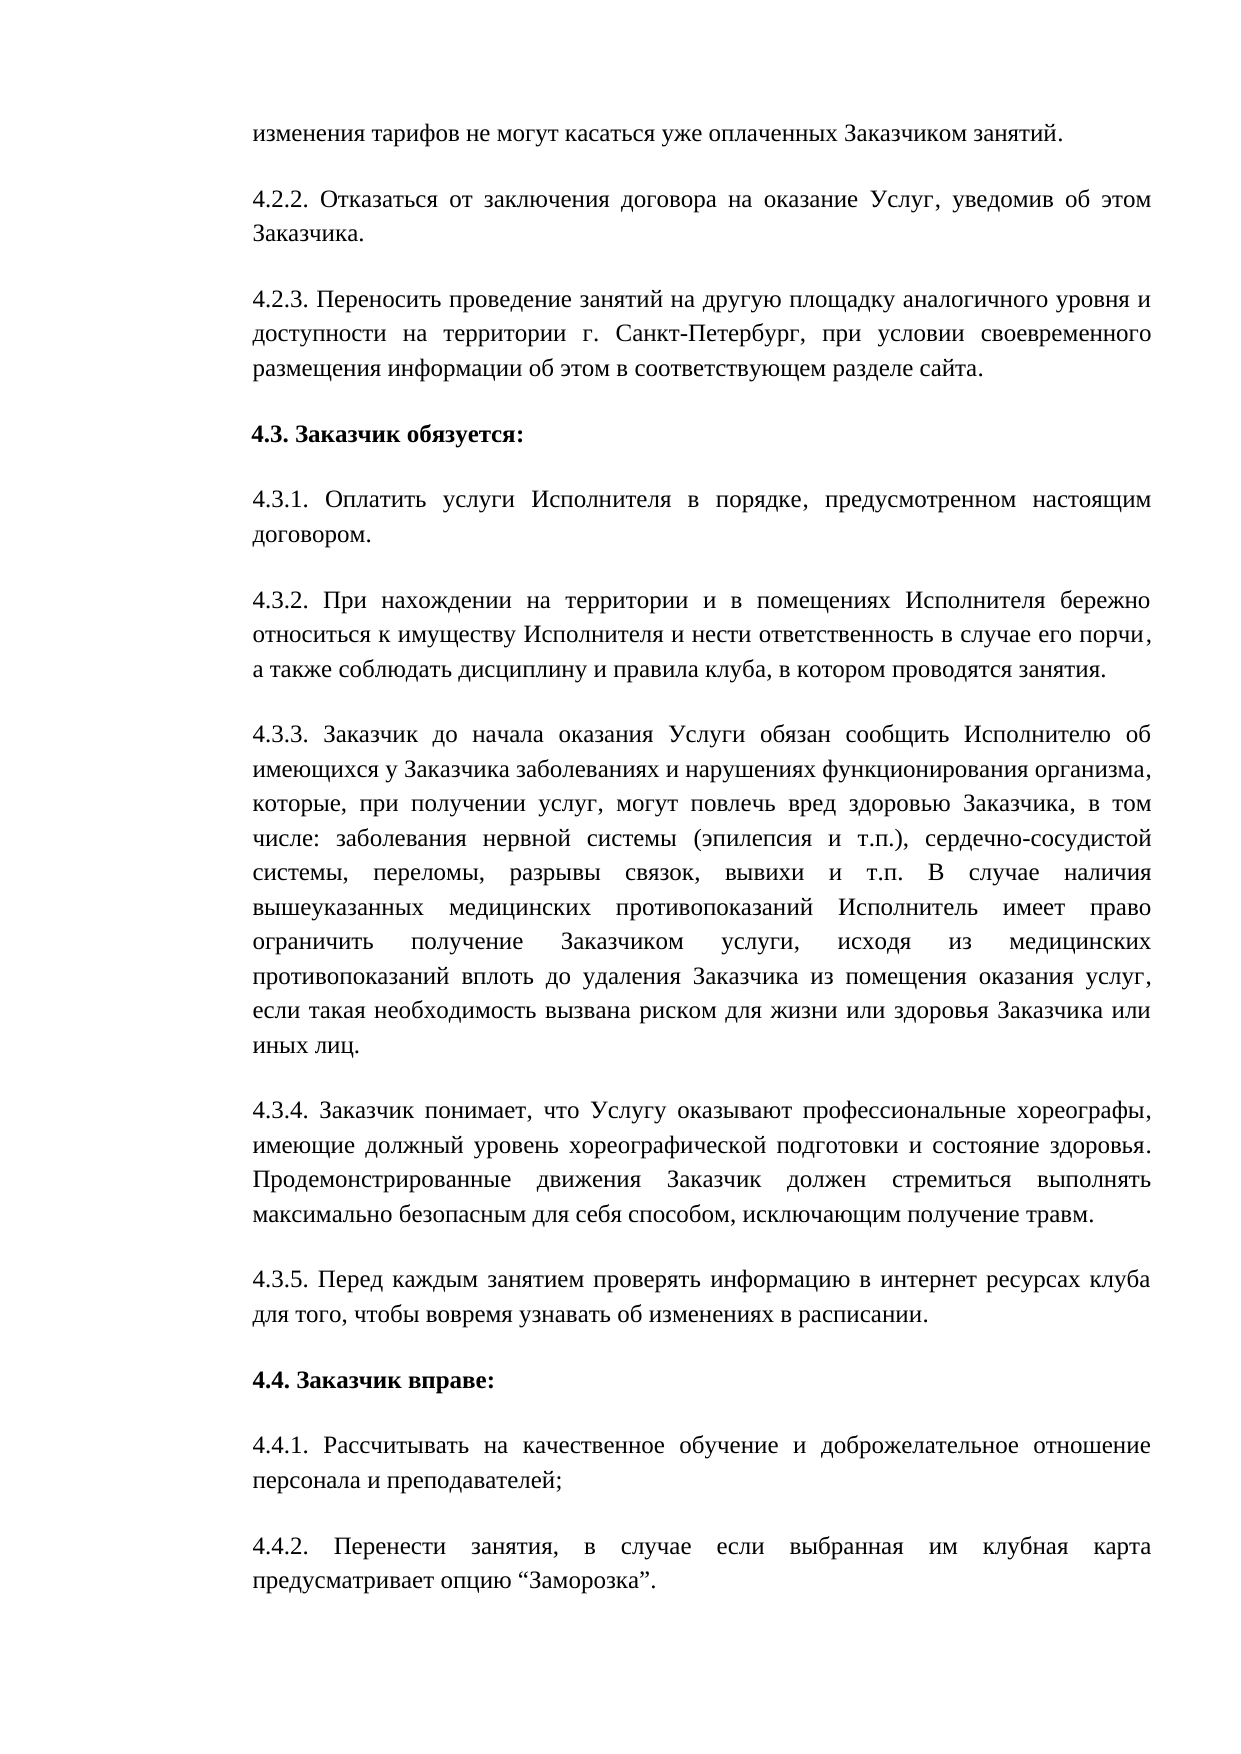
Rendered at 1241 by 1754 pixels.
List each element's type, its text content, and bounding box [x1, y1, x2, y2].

text 4.4.1. Рассчитывать на качественное обучение и доброжелательное отношение персонала и преподавателей; [252, 1431, 1152, 1494]
text 4.3.3. Заказчик до начала оказания Услуги обязан сообщить Исполнителю об имеющихся у Заказчика заболеваниях и нарушениях функционирования организма, которые, при получении услуг, могут повлечь вред здоровью Заказчика, в том числе: заболевания нервной системы (эпилепсия и т.п.), сердечно-сосудистой системы, переломы, разрывы связок, вывихи и т.п. В случае наличия вышеуказанных медицинских противопоказаний Исполнитель имеет право ограничить получение Заказчиком услуги, исходя из медицинских противопоказаний вплоть до удаления Заказчика из помещения оказания услуг, если такая необходимость вызвана риском для жизни или здоровья Заказчика или иных лиц. [252, 719, 1152, 1058]
text 4.3.2. При нахождении на территории и в помещениях Исполнителя бережно относиться к имуществу Исполнителя и нести ответственность в случае его порчи, а также соблюдать дисциплину и правила клуба, в котором проводятся занятия. [252, 585, 1152, 682]
text 4.4. Заказчик вправе: [252, 1365, 1152, 1393]
text 4.4.2. Перенести занятия, в случае если выбранная им клубная карта предусматривает опцию “Заморозка”. [252, 1531, 1152, 1594]
text 4.3. Заказчик обязуется: [177, 419, 1152, 447]
text 4.3.4. Заказчик понимает, что Услугу оказывают профессиональные хореографы, имеющие должный уровень хореографической подготовки и состояние здоровья. Продемонстрированные движения Заказчик должен стремиться выполнять максимально безопасным для себя способом, исключающим получение травм. [252, 1095, 1152, 1228]
text 4.2.2. Отказаться от заключения договора на оказание Услуг, уведомив об этом Заказчика. [252, 184, 1152, 247]
text 4.3.5. Перед каждым занятием проверять информацию в интернет ресурсах клуба для того, чтобы вовремя узнавать об изменениях в расписании. [252, 1264, 1152, 1328]
text 4.2.3. Переносить проведение занятий на другую площадку аналогичного уровня и доступности на территории г. Санкт-Петербург, при условии своевременного размещения информации об этом в соответствующем разделе сайта. [252, 284, 1152, 382]
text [252, 118, 1152, 147]
text 4.3.1. Оплатить услуги Исполнителя в порядке, предусмотренном настоящим договором. [252, 484, 1152, 548]
